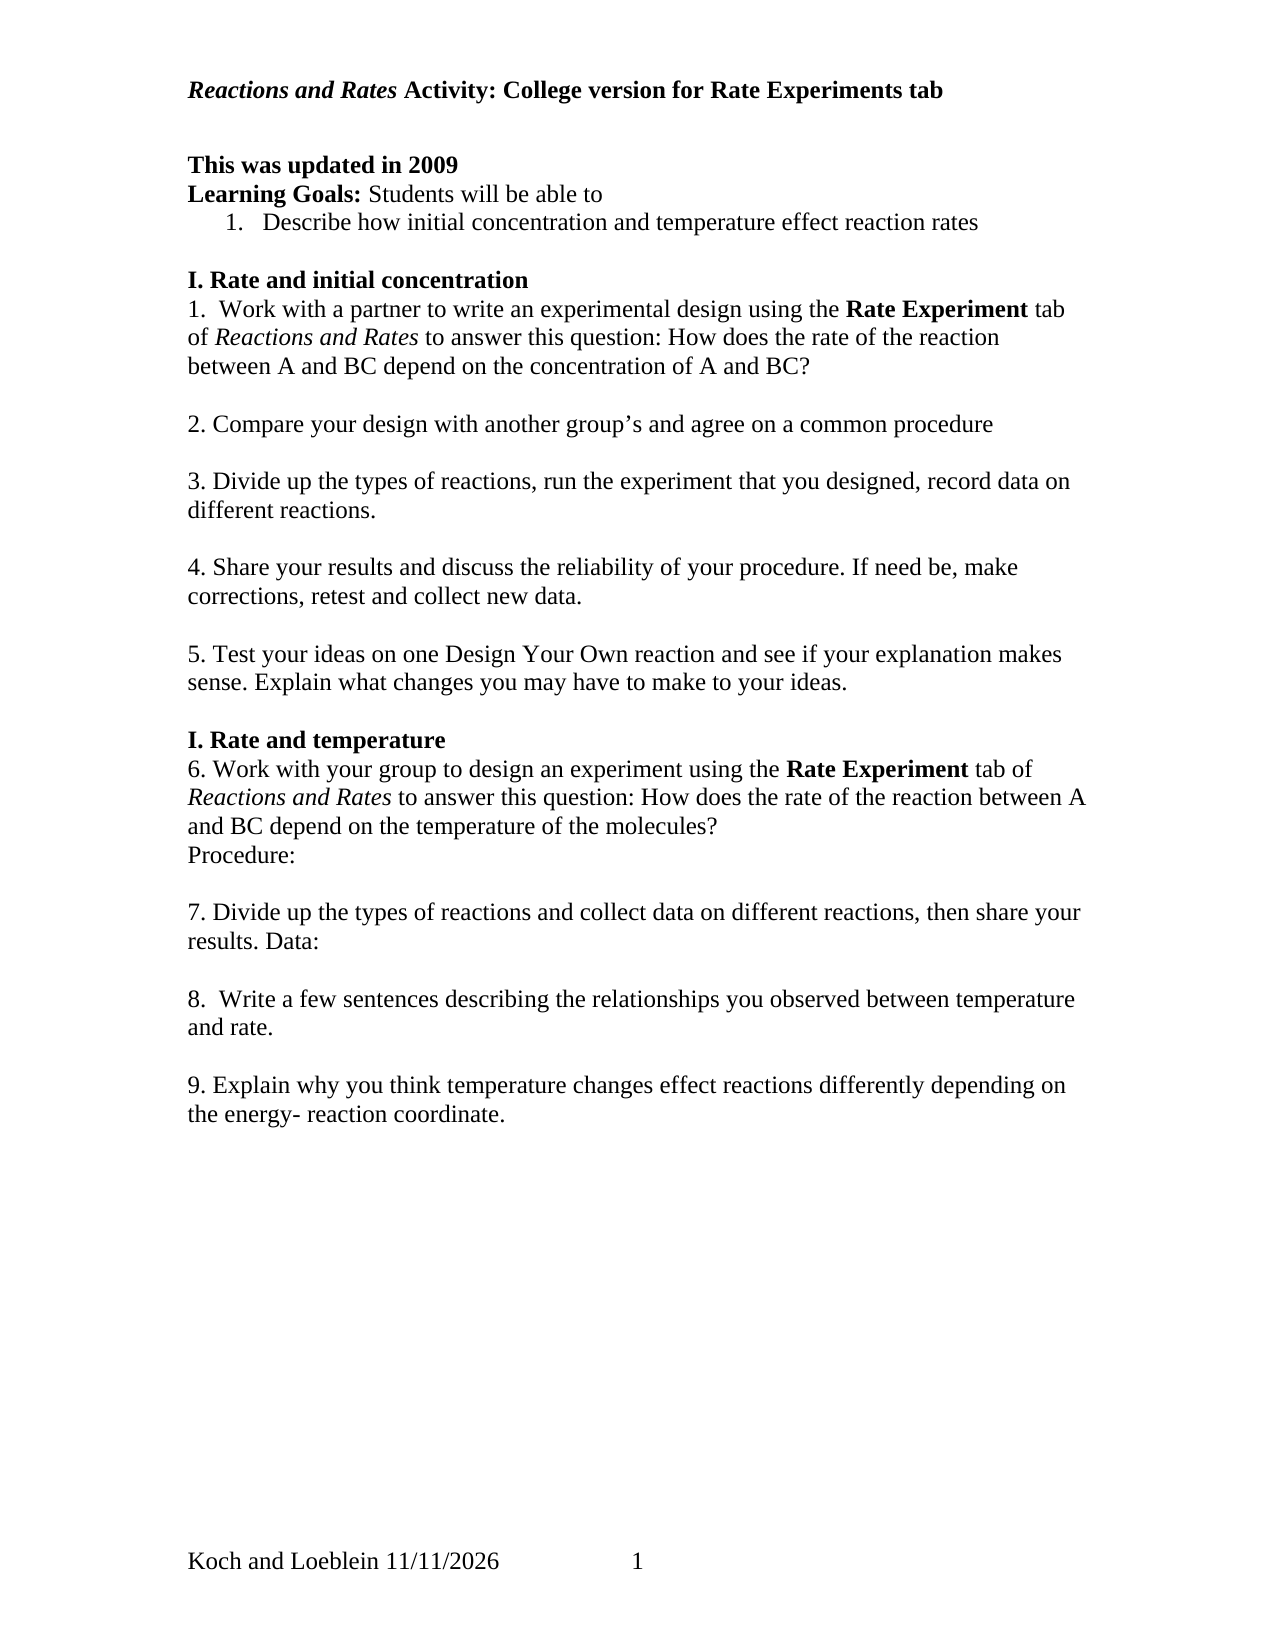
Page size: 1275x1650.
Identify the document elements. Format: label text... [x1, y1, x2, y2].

text 7. Divide up the types of reactions and collect data on different reactions, then share your results. Data: [187, 897, 1087, 955]
text 8. Write a few sentences describing the relationships you observed between temperature and rate. [187, 984, 1087, 1041]
text 9. Explain why you think temperature changes effect reactions differently depending on the energy- reaction coordinate. [187, 1070, 1087, 1127]
text 5. Test your ideas on one Design Your Own reaction and see if your explanation makes sense. Explain what changes you may have to make to your ideas. [187, 639, 1087, 696]
text Learning Goals: Students will be able to [187, 179, 1087, 207]
text Procedure: [187, 840, 1087, 869]
text This was updated in 2009 [187, 150, 1087, 179]
subtitle I. Rate and initial concentration [187, 265, 1087, 294]
text I. Rate and temperature [187, 725, 1087, 754]
text 3. Divide up the types of reactions, run the experiment that you designed, record data on different reactions. [187, 466, 1087, 524]
text 4. Share your results and discuss the reliability of your procedure. If need be, make corrections, retest and collect new data. [187, 552, 1087, 610]
list Describe how initial concentration and temperature effect reaction rates [225, 207, 1087, 236]
text 1. Work with a partner to write an experimental design using the Rate Experiment tab of Reactions and Rates to answer this question: How does the rate of the reaction between A and BC depend on the concentration of A and BC? [187, 294, 1087, 380]
text 2. Compare your design with another group’s and agree on a common procedure [187, 409, 1087, 437]
text 6. Work with your group to design an experiment using the Rate Experiment tab of Reactions and Rates to answer this question: How does the rate of the reaction between A and BC depend on the temperature of the molecules? [187, 754, 1087, 840]
